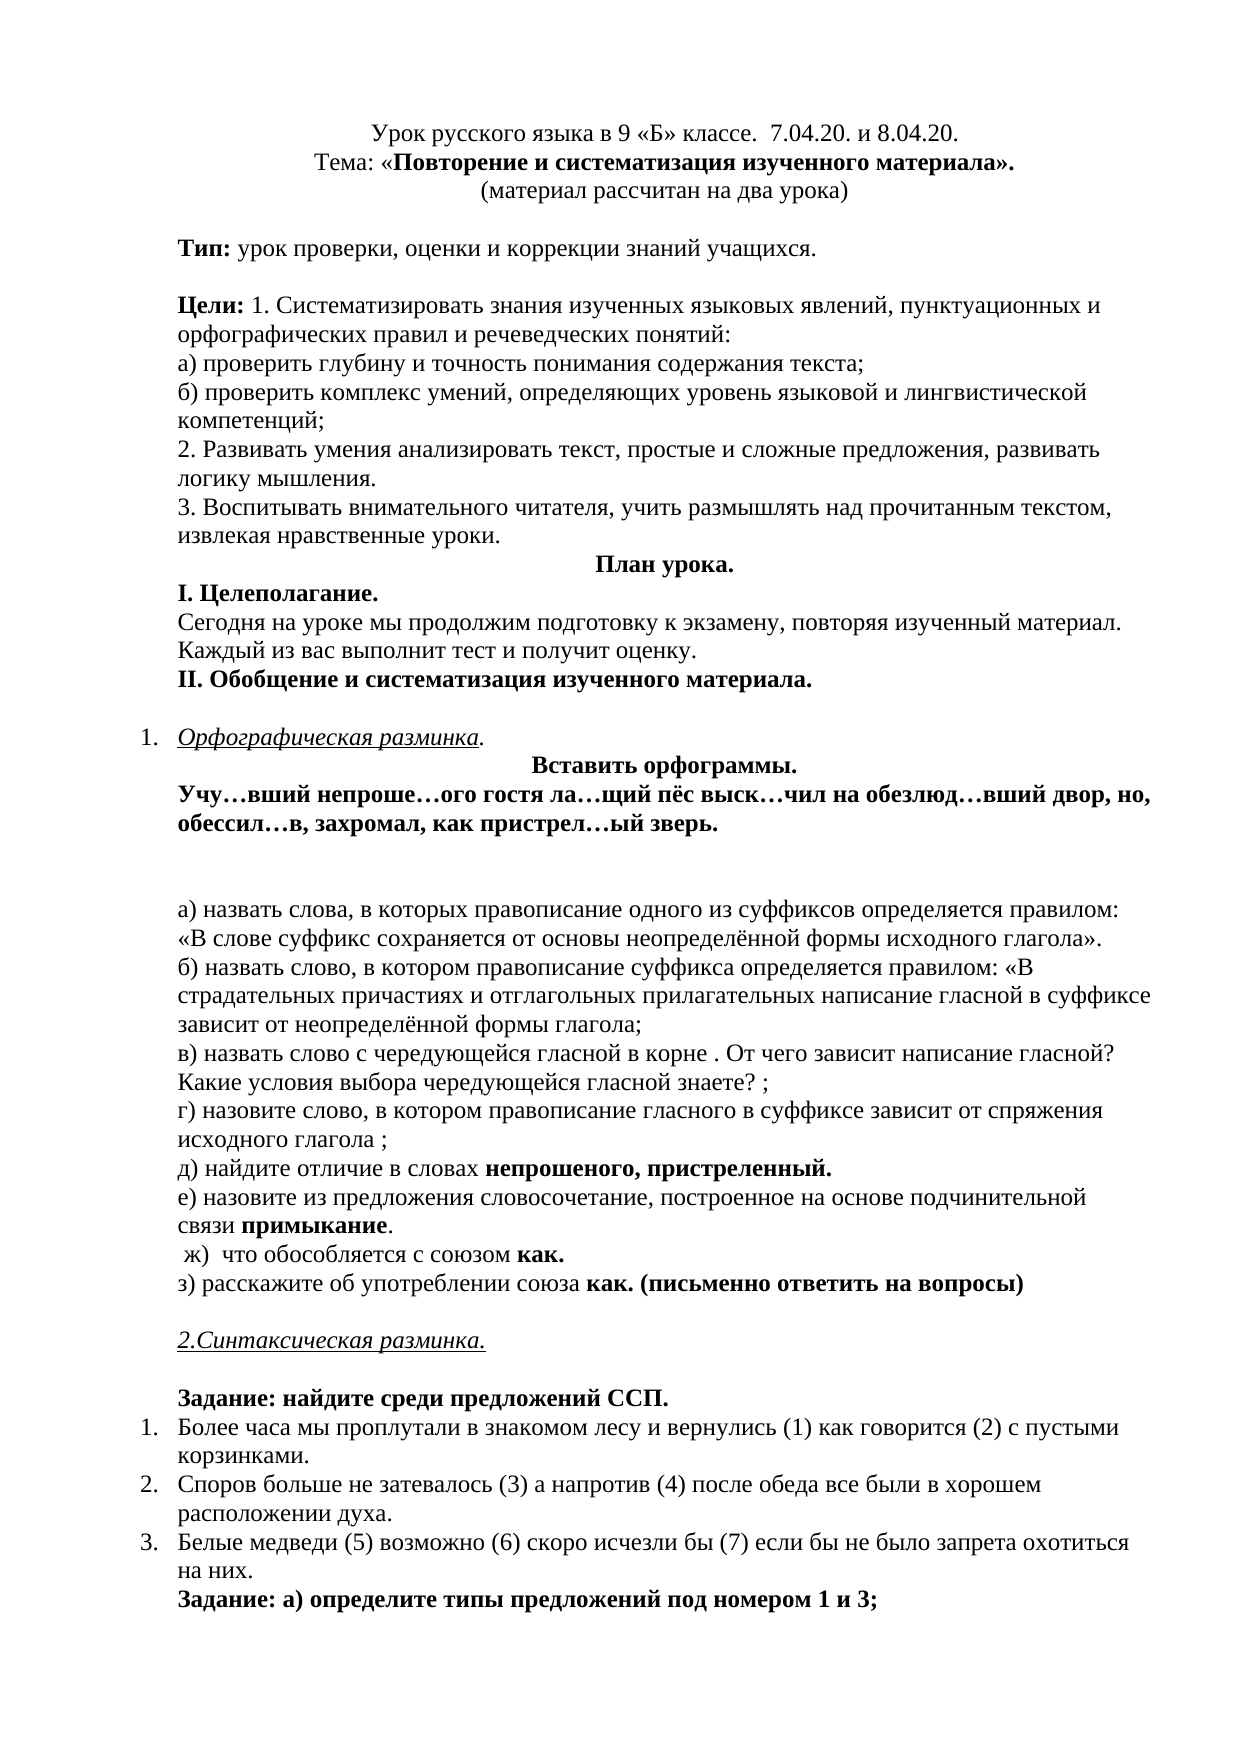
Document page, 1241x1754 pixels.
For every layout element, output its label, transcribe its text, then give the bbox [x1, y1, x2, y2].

text Сегодня на уроке мы продолжим подготовку к экзамену, повторяя изученный материал. Каждый из вас выполнит тест и получит оценку. [177, 607, 1152, 664]
text II. Обобщение и систематизация изученного материала. [177, 664, 1152, 693]
text з) расскажите об употреблении союза как. (письменно ответить на вопросы) [177, 1268, 1152, 1297]
text Вставить орфограммы. [177, 751, 1152, 779]
text г) назовите слово, в котором правописание гласного в суффиксе зависит от спряжения исходного глагола ; [177, 1096, 1152, 1153]
text I. Целеполагание. [177, 578, 1152, 607]
text Тема: «Повторение и систематизация изученного материала». [177, 147, 1152, 176]
list Орфографическая разминка. [140, 722, 1152, 751]
text 2.Синтаксическая разминка. [177, 1326, 1152, 1354]
text Урок русского языка в 9 «Б» классе. 7.04.20. и 8.04.20. [177, 118, 1152, 147]
text б) проверить комплекс умений, определяющих уровень языковой и лингвистической компетенций; [177, 377, 1152, 434]
list Споров больше не затевалось (3) а напротив (4) после обеда все были в хорошем расположении духа. [140, 1469, 1152, 1527]
text а) проверить глубину и точность понимания содержания текста; [177, 348, 1152, 377]
text Задание: а) определите типы предложений под номером 1 и 3; [177, 1584, 1152, 1613]
text д) найдите отличие в словах непрошеного, пристреленный. [177, 1153, 1152, 1182]
text Учу…вший непроше…ого гостя ла…щий пёс выск…чил на обезлюд…вший двор, но, обессил…в, захромал, как пристрел…ый зверь. [177, 779, 1152, 837]
list Белые медведи (5) возможно (6) скоро исчезли бы (7) если бы не было запрета охотиться на них. [140, 1527, 1152, 1584]
text План урока. [177, 549, 1152, 578]
text Задание: найдите среди предложений ССП. [177, 1383, 1152, 1412]
text а) назвать слова, в которых правописание одного из суффиксов определяется правилом: «В слове суффикс сохраняется от основы неопределённой формы исходного глагола». [177, 894, 1152, 952]
text 3. Воспитывать внимательного читателя, учить размышлять над прочитанным текстом, извлекая нравственные уроки. [177, 492, 1152, 549]
text б) назвать слово, в котором правописание суффикса определяется правилом: «В страдательных причастиях и отглагольных прилагательных написание гласной в суффиксе зависит от неопределённой формы глагола; [177, 952, 1152, 1038]
list Более часа мы проплутали в знакомом лесу и вернулись (1) как говорится (2) с пустыми корзинками. [140, 1412, 1152, 1469]
text в) назвать слово с чередующейся гласной в корне . От чего зависит написание гласной? Какие условия выбора чередующейся гласной знаете? ; [177, 1038, 1152, 1096]
text Тип: урок проверки, оценки и коррекции знаний учащихся. [177, 233, 1152, 262]
text Цели: 1. Систематизировать знания изученных языковых явлений, пунктуационных и орфографических правил и речеведческих понятий: [177, 291, 1152, 348]
text е) назовите из предложения словосочетание, построенное на основе подчинительной связи примыкание. [177, 1182, 1152, 1239]
text 2. Развивать умения анализировать текст, простые и сложные предложения, развивать логику мышления. [177, 434, 1152, 492]
text ж) что обособляется с союзом как. [177, 1239, 1152, 1268]
text (материал рассчитан на два урока) [177, 176, 1152, 204]
